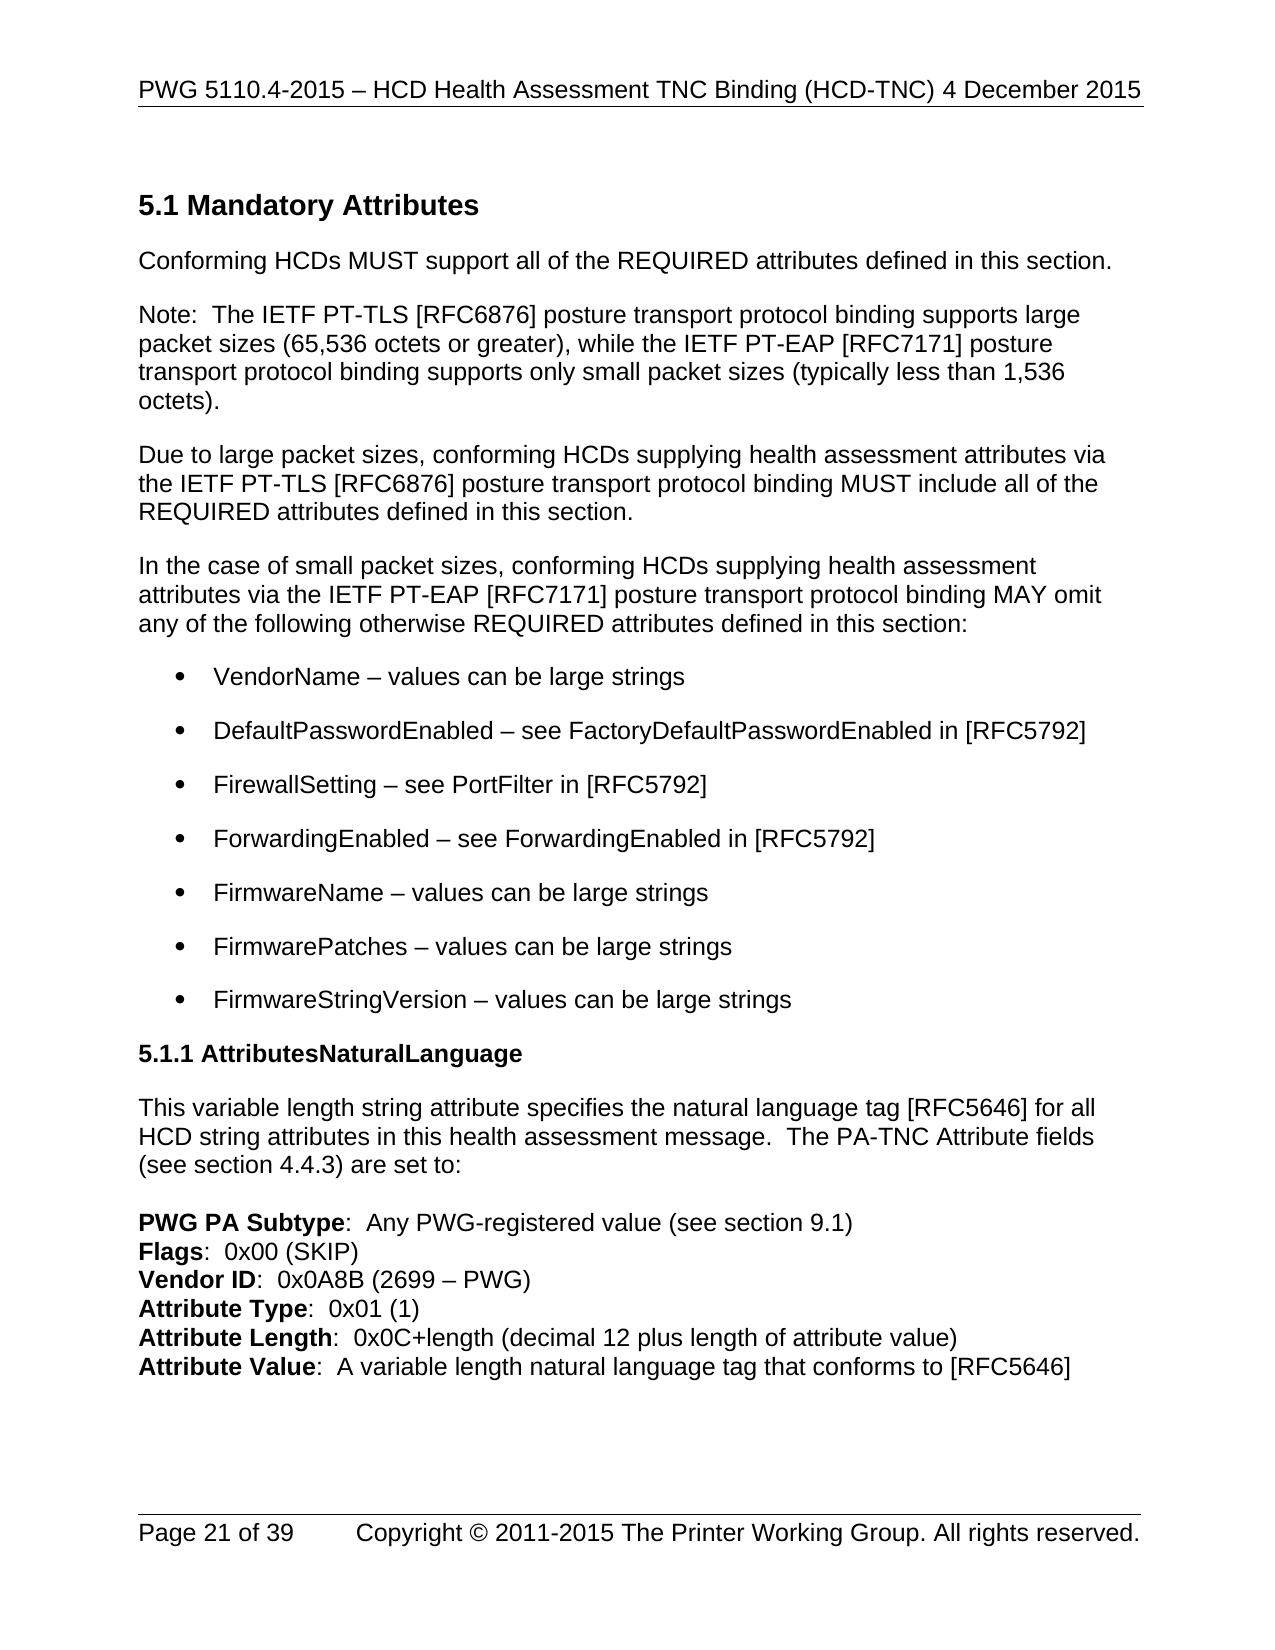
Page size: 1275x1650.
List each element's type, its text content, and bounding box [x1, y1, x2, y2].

text Attribute Type: 0x01 (1) [138, 1294, 1144, 1323]
list FirmwareName – values can be large strings [176, 878, 1144, 907]
list FirewallSetting – see PortFilter in [RFC5792] [176, 770, 1144, 799]
text Attribute Length: 0x0C+length (decimal 12 plus length of attribute value) [138, 1323, 1144, 1352]
text Attribute Value: A variable length natural language tag that conforms to [RFC5646] [138, 1352, 1144, 1381]
text Due to large packet sizes, conforming HCDs supplying health assessment attributes via the IETF PT-TLS [RFC6876] posture transport protocol binding MUST include all of the REQUIRED attributes defined in this section. [138, 440, 1144, 526]
text Conforming HCDs MUST support all of the REQUIRED attributes defined in this section. [138, 246, 1144, 275]
list FirmwarePatches – values can be large strings [176, 932, 1144, 960]
text Vendor ID: 0x0A8B (2699 – PWG) [138, 1266, 1144, 1294]
text Flags: 0x00 (SKIP) [138, 1237, 1144, 1266]
text Mandatory Attributes [138, 187, 1144, 221]
list FirmwareStringVersion – values can be large strings [176, 985, 1144, 1014]
text AttributesNaturalLanguage [138, 1039, 1144, 1068]
text In the case of small packet sizes, conforming HCDs supplying health assessment attributes via the IETF PT-EAP [RFC7171] posture transport protocol binding MAY omit any of the following otherwise REQUIRED attributes defined in this section: [138, 551, 1144, 637]
list DefaultPasswordEnabled – see FactoryDefaultPasswordEnabled in [RFC5792] [176, 716, 1144, 745]
text This variable length string attribute specifies the natural language tag [RFC5646] for all HCD string attributes in this health assessment message. The PA-TNC Attribute fields (see section 4.4.3) are set to: [138, 1093, 1144, 1179]
text PWG PA Subtype: Any PWG-registered value (see section 9.1) [138, 1208, 1144, 1237]
text Note: The IETF PT-TLS [RFC6876] posture transport protocol binding supports large packet sizes (65,536 octets or greater), while the IETF PT-EAP [RFC7171] posture transport protocol binding supports only small packet sizes (typically less than 1,536 octets). [138, 300, 1144, 415]
list VendorName – values can be large strings [176, 662, 1144, 691]
list ForwardingEnabled – see ForwardingEnabled in [RFC5792] [176, 824, 1144, 853]
